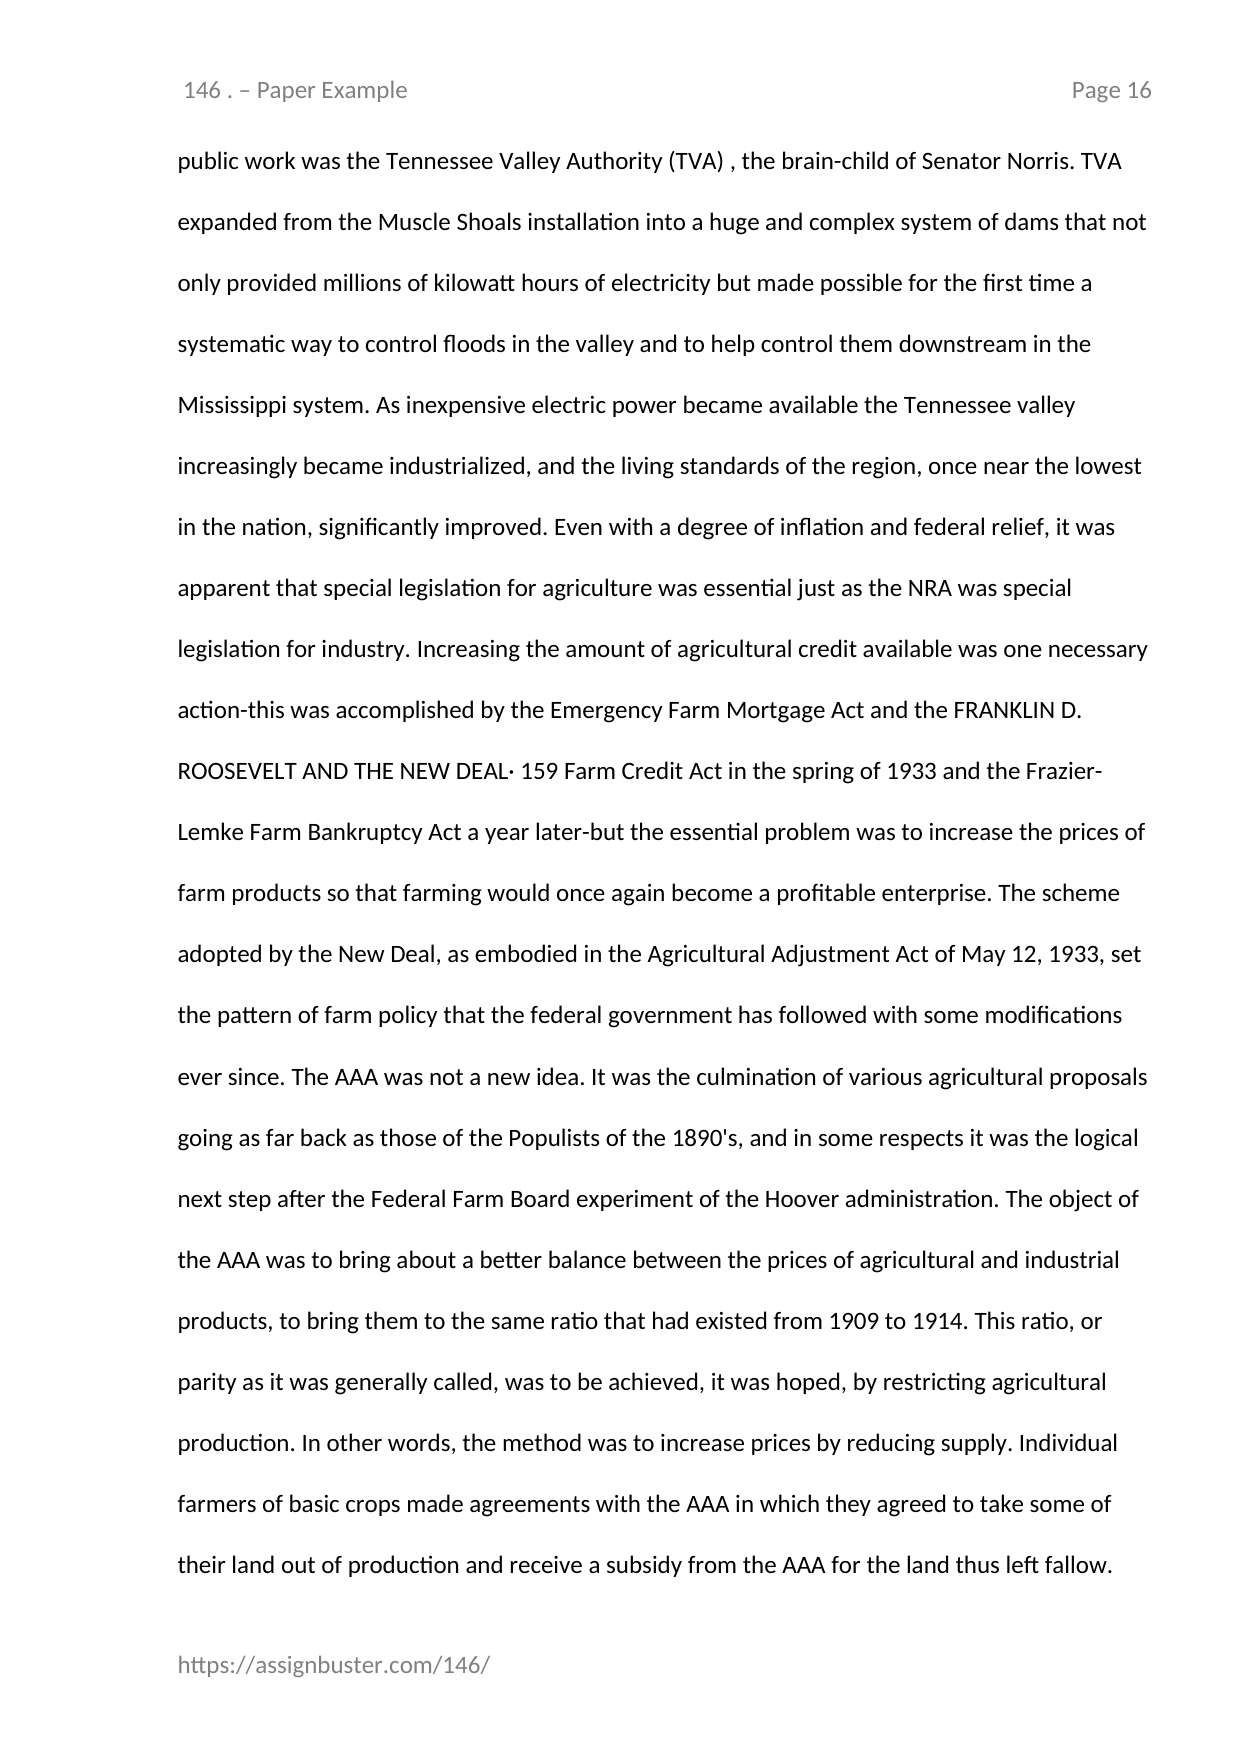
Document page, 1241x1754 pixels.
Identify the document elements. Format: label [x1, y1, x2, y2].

text [177, 145, 1152, 1579]
